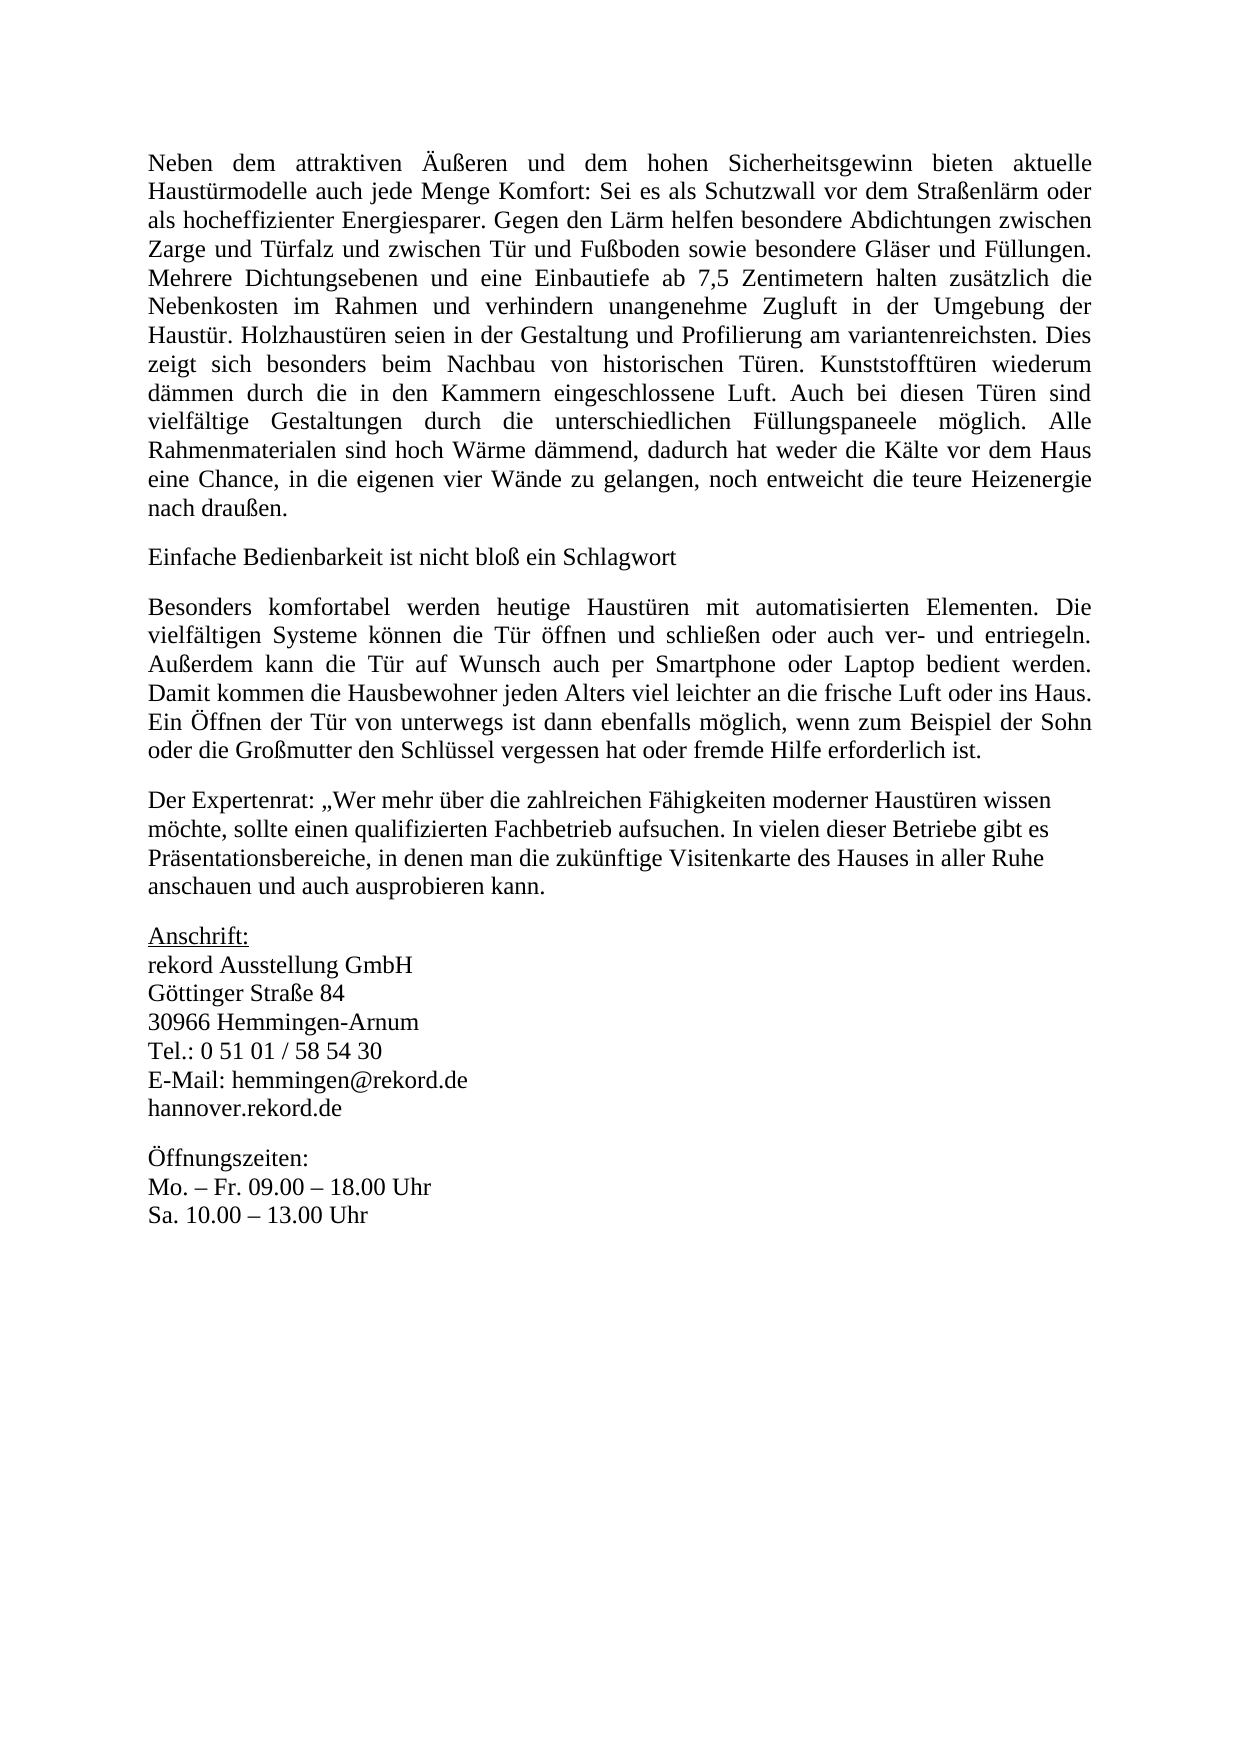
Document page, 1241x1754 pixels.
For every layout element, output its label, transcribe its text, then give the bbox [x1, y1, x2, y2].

text Einfache Bedienbarkeit ist nicht bloß ein Schlagwort [148, 542, 1093, 571]
text Öffnungszeiten: Mo. – Fr. 09.00 – 18.00 Uhr Sa. 10.00 – 13.00 Uhr [148, 1143, 1093, 1229]
text Anschrift: rekord Ausstellung GmbH Göttinger Straße 84 30966 Hemmingen-Arnum Tel.: 0 51 01 / 58 54 30 E-Mail: hemmingen@rekord.de hannover.rekord.de [148, 921, 1093, 1122]
text Besonders komfortabel werden heutige Haustüren mit automatisierten Elementen. Die vielfältigen Systeme können die Tür öffnen und schließen oder auch ver- und entriegeln. Außerdem kann die Tür auf Wunsch auch per Smartphone oder Laptop bedient werden. Damit kommen die Hausbewohner jeden Alters viel leichter an die frische Luft oder ins Haus. Ein Öffnen der Tür von unterwegs ist dann ebenfalls möglich, wenn zum Beispiel der Sohn oder die Großmutter den Schlüssel vergessen hat oder fremde Hilfe erforderlich ist. [148, 592, 1093, 764]
text Der Expertenrat: „Wer mehr über die zahlreichen Fähigkeiten moderner Haustüren wissen möchte, sollte einen qualifizierten Fachbetrieb aufsuchen. In vielen dieser Betriebe gibt es Präsentationsbereiche, in denen man die zukünftige Visitenkarte des Hauses in aller Ruhe anschauen und auch ausprobieren kann. [148, 785, 1093, 900]
text Neben dem attraktiven Äußeren und dem hohen Sicherheitsgewinn bieten aktuelle Haustürmodelle auch jede Menge Komfort: Sei es als Schutzwall vor dem Straßenlärm oder als hocheffizienter Energiesparer. Gegen den Lärm helfen besondere Abdichtungen zwischen Zarge und Türfalz und zwischen Tür und Fußboden sowie besondere Gläser und Füllungen. Mehrere Dichtungsebenen und eine Einbautiefe ab 7,5 Zentimetern halten zusätzlich die Nebenkosten im Rahmen und verhindern unangenehme Zugluft in der Umgebung der Haustür. Holzhaustüren seien in der Gestaltung und Profilierung am variantenreichsten. Dies zeigt sich besonders beim Nachbau von historischen Türen. Kunststofftüren wiederum dämmen durch die in den Kammern eingeschlossene Luft. Auch bei diesen Türen sind vielfältige Gestaltungen durch die unterschiedlichen Füllungspaneele möglich. Alle Rahmenmaterialen sind hoch Wärme dämmend, dadurch hat weder die Kälte vor dem Haus eine Chance, in die eigenen vier Wände zu gelangen, noch entweicht die teure Heizenergie nach draußen. [148, 148, 1093, 521]
